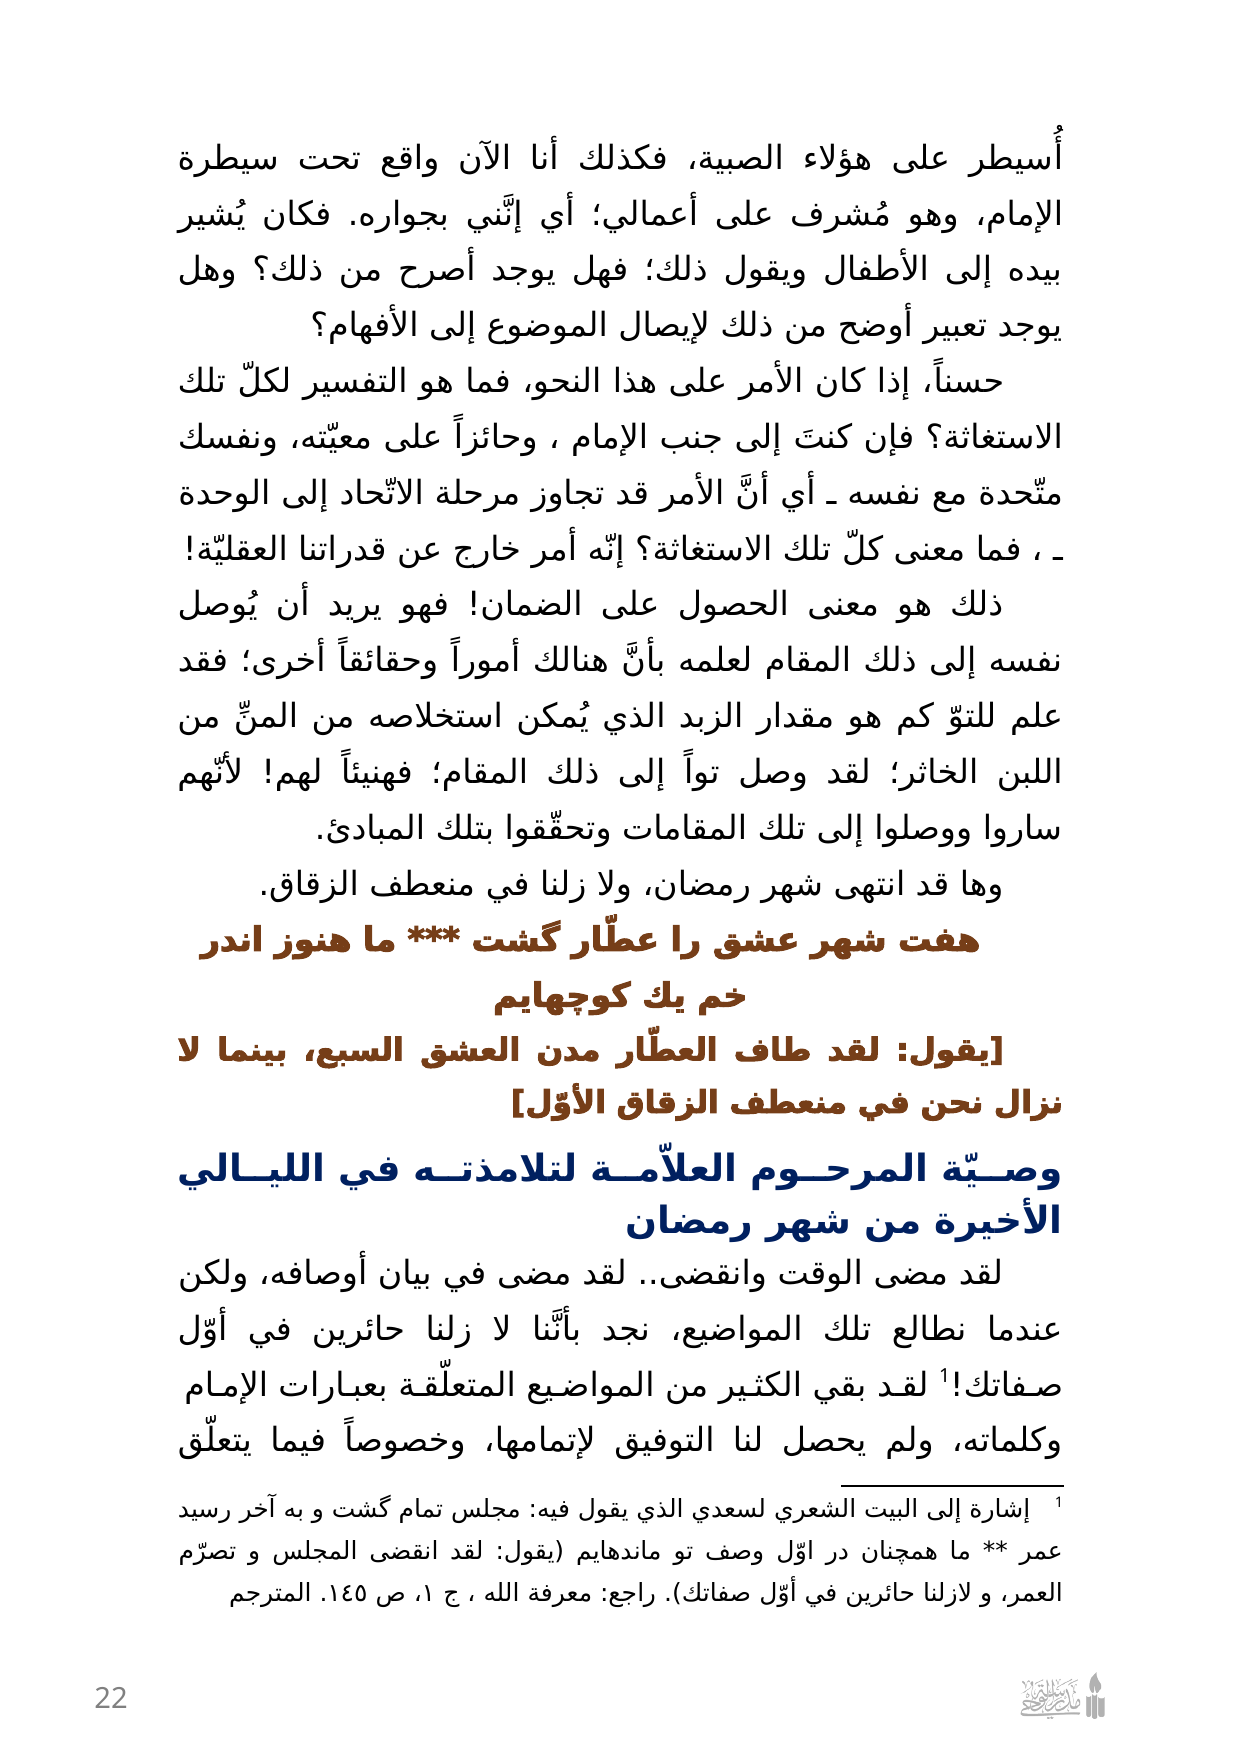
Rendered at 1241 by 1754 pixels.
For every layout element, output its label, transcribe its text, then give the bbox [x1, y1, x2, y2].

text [177, 1251, 1063, 1474]
title وصيّة المرحوم العلاّمة لتلامذته في الليالي الأخيرة من شهر رمضان [177, 1146, 1063, 1242]
picture [1020, 1672, 1105, 1719]
text وها قد انتهى شهر رمضان، ولا زلنا في منعطف الزقاق. [177, 862, 1063, 917]
text حسناً، إذا كان الأمر على هذا النحو، فما هو التفسير لكلّ تلك الاستغاثة؟ فإن كنتَ إلى جنب الإمام ، وحائزاً على معيّته، ونفسك متّحدة مع نفسه ـ أي أنَّ الأمر قد تجاوز مرحلة الاتّحاد إلى الوحدة ـ ، فما معنى كلّ تلك الاستغاثة؟ إنّه أمر خارج عن قدراتنا العقليّة! [177, 359, 1063, 582]
text هفت شهر عشق را عطّار گشت *** ما هنوز اندر خم يك كوچه‏ايم‏ [177, 917, 1063, 1029]
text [177, 136, 1063, 359]
text [يقول: لقد طاف العطّار مدن العشق السبع، بينما لا نزال نحن في منعطف الزقاق الأوّل‏] [177, 1029, 1063, 1134]
text ذلك هو معنى الحصول على الضمان! فهو يريد أن يُوصل نفسه إلى ذلك المقام لعلمه بأنَّ هنالك أموراً وحقائقاً أخرى؛ فقد علم للتوّ كم هو مقدار الزبد الذي يُمكن استخلاصه من المنِّ من اللبن الخاثر؛ لقد وصل تواً إلى ذلك المقام؛ فهنيئاً لهم! لأنّهم ساروا ووصلوا إلى تلك المقامات وتحقّقوا بتلك المبادئ. [177, 582, 1063, 862]
